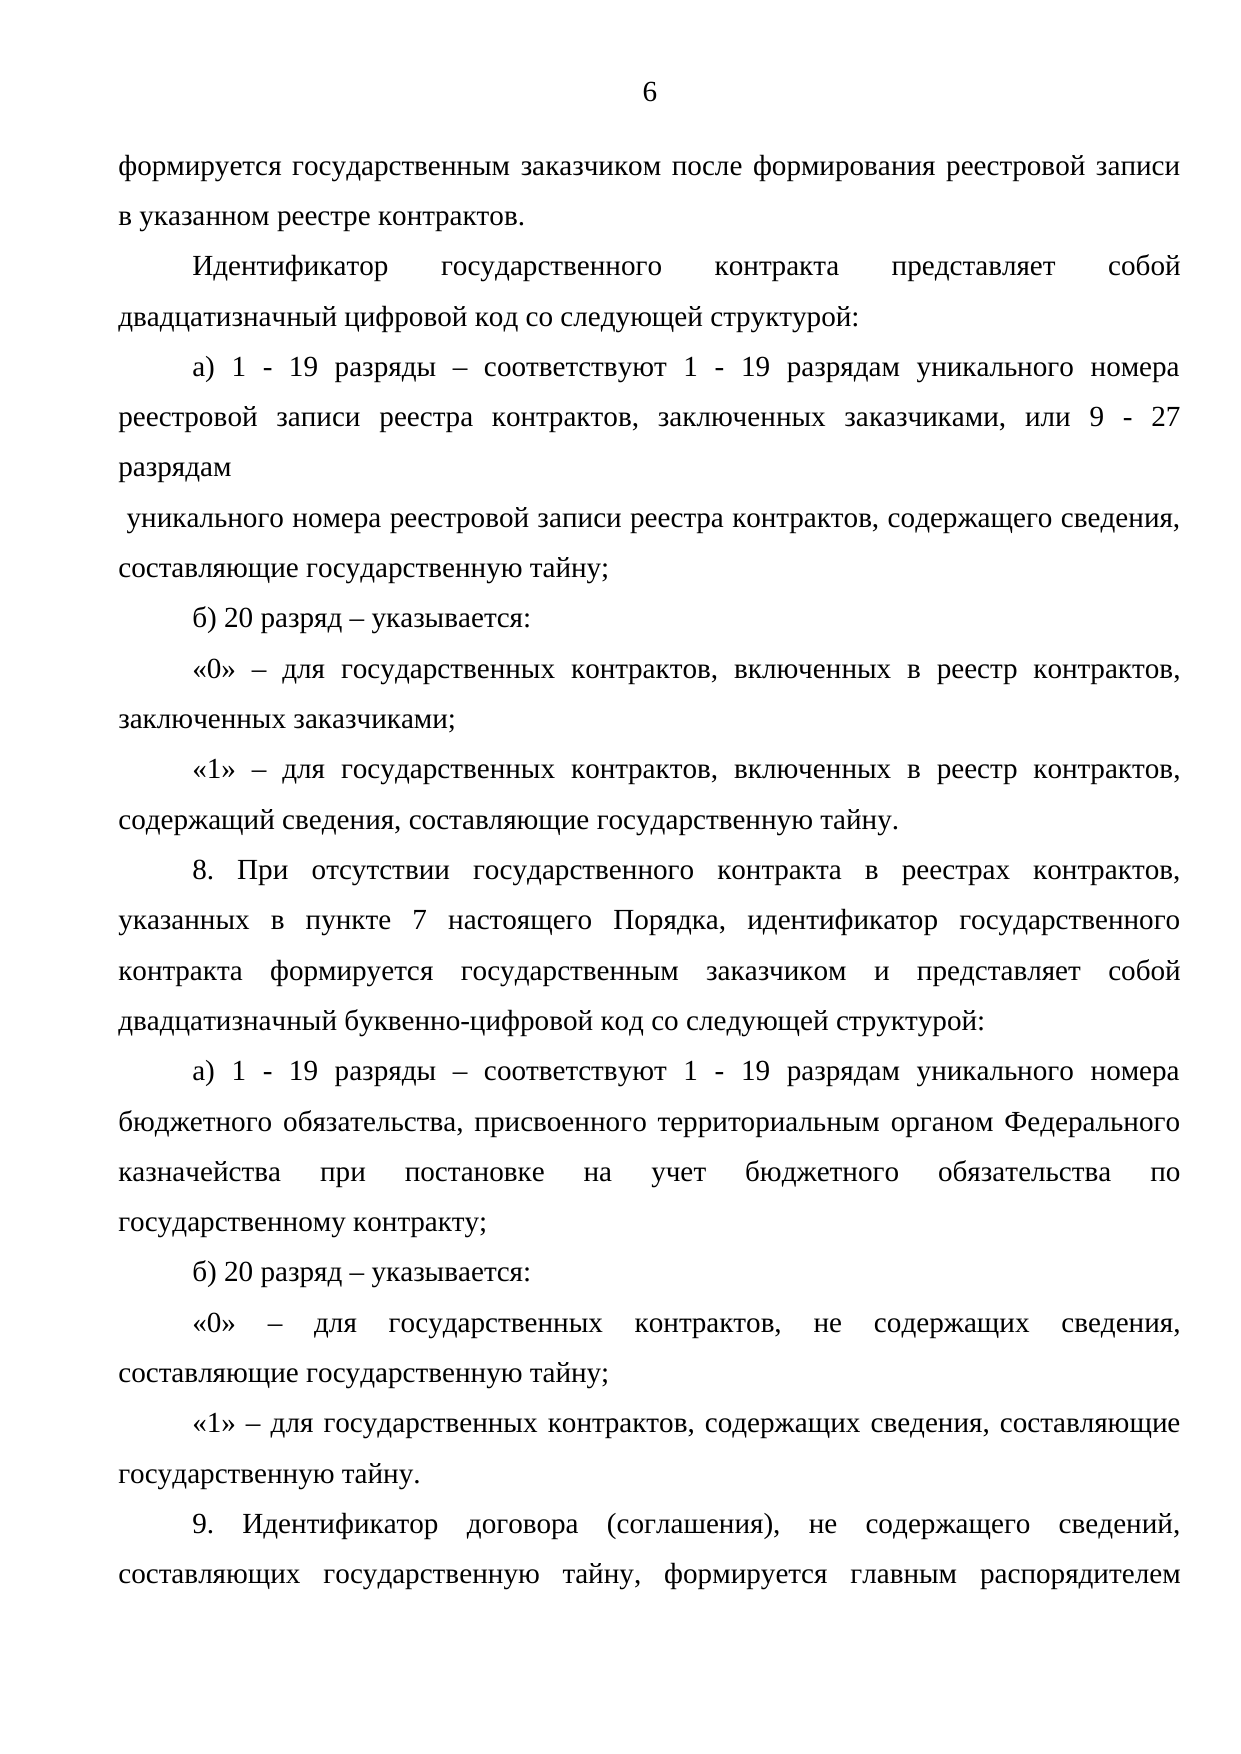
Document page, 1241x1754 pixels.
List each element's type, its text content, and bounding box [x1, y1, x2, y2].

text а) 1 - 19 разряды – соответствуют 1 - 19 разрядам уникального номера реестровой записи реестра контрактов, заключенных заказчиками, или 9 - 27 разрядам уникального номера реестровой записи реестра контрактов, содержащего сведения, составляющие государственную тайну; [118, 349, 1181, 584]
text «1» – для государственных контрактов, содержащих сведения, составляющие государственную тайну. [118, 1406, 1181, 1489]
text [118, 148, 1181, 232]
text б) 20 разряд – указывается: [118, 601, 1181, 634]
text а) 1 - 19 разряды – соответствуют 1 - 19 разрядам уникального номера бюджетного обязательства, присвоенного территориальным органом Федерального казначейства при постановке на учет бюджетного обязательства по государственному контракту; [118, 1053, 1181, 1238]
text Идентификатор государственного контракта представляет собой двадцатизначный цифровой код со следующей структурой: [118, 248, 1181, 332]
text 8. При отсутствии государственного контракта в реестрах контрактов, указанных в пункте 7 настоящего Порядка, идентификатор государственного контракта формируется государственным заказчиком и представляет собой двадцатизначный буквенно-цифровой код со следующей структурой: [118, 852, 1181, 1037]
text б) 20 разряд – указывается: [118, 1254, 1181, 1288]
text «1» – для государственных контрактов, включенных в реестр контрактов, содержащий сведения, составляющие государственную тайну. [118, 751, 1181, 835]
text «0» – для государственных контрактов, не содержащих сведения, составляющие государственную тайну; [118, 1305, 1181, 1389]
text «0» – для государственных контрактов, включенных в реестр контрактов, заключенных заказчиками; [118, 651, 1181, 735]
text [118, 1506, 1181, 1590]
